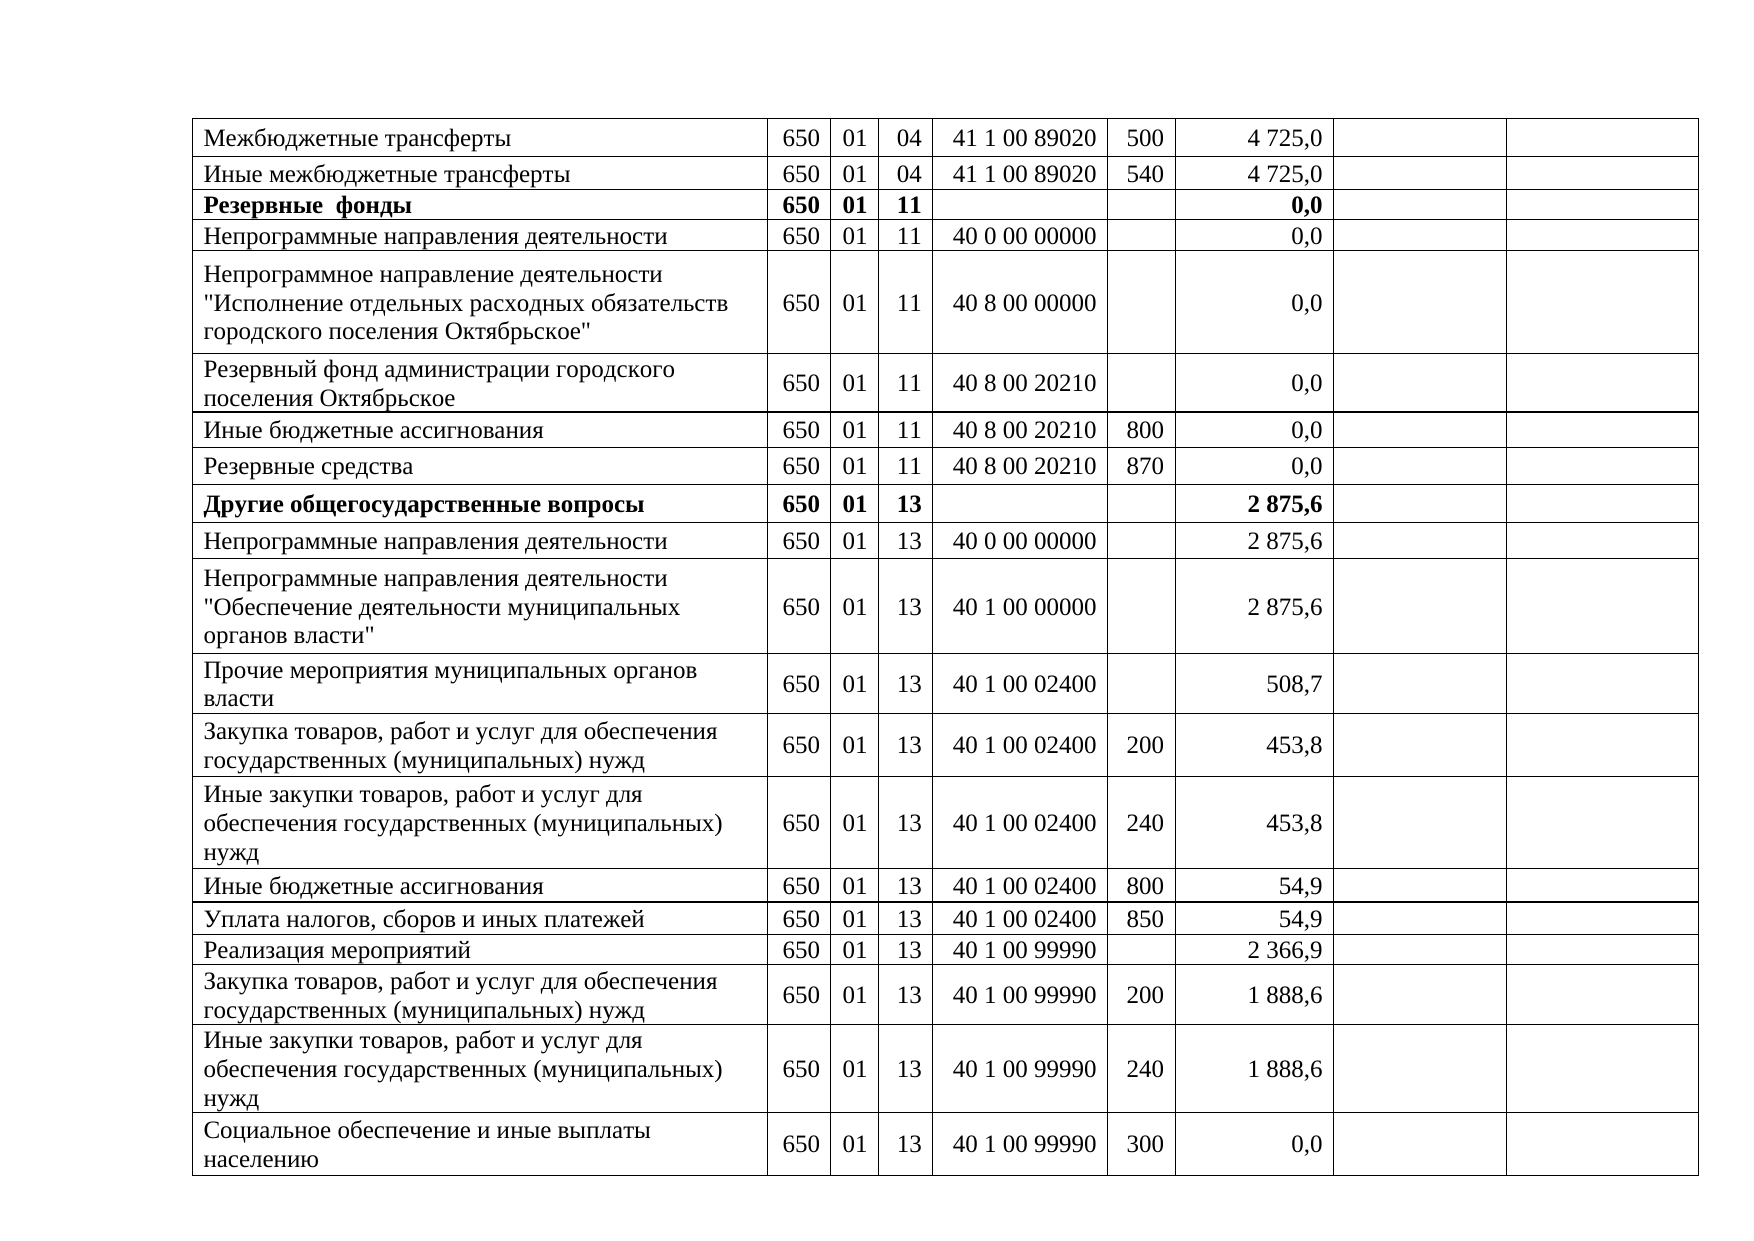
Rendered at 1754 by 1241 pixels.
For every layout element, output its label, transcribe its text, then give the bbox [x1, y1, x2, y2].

table_cell 200 [1108, 714, 1175, 776]
table_cell 40 1 00 02400 [933, 654, 1107, 713]
table_cell 0,0 [1176, 220, 1333, 250]
table_cell [1334, 119, 1506, 156]
table_cell Иные бюджетные ассигнования [193, 869, 767, 901]
table_cell 1 888,6 [1176, 965, 1333, 1024]
table_cell 40 1 00 99990 [933, 1025, 1107, 1112]
table_cell 13 [879, 654, 932, 713]
table_cell 0,0 [1176, 251, 1333, 353]
table_cell 11 [879, 448, 932, 484]
table_cell 453,8 [1176, 777, 1333, 868]
table_cell Иные закупки товаров, работ и услуг для обеспечения государственных (муниципальных) нужд [193, 1025, 767, 1112]
table_cell [1334, 965, 1506, 1024]
table_cell [1507, 903, 1698, 934]
table_cell 300 [1108, 1113, 1175, 1175]
table_cell [1334, 523, 1506, 558]
table_cell 54,9 [1176, 869, 1333, 901]
table_cell 01 [831, 190, 878, 219]
table_cell 500 [1108, 119, 1175, 156]
table_cell 800 [1108, 869, 1175, 901]
table_cell [1507, 654, 1698, 713]
table_cell [1507, 157, 1698, 189]
table_cell [1334, 559, 1506, 653]
table_cell Реализация мероприятий [193, 935, 767, 964]
table_cell 650 [768, 654, 830, 713]
table_cell 650 [768, 354, 830, 411]
table_cell 0,0 [1176, 413, 1333, 447]
table_cell 650 [768, 220, 830, 250]
table_cell 01 [831, 654, 878, 713]
table_cell [1334, 1025, 1506, 1112]
table_cell 13 [879, 1025, 932, 1112]
table_cell 40 0 00 00000 [933, 220, 1107, 250]
table_cell 01 [831, 485, 878, 522]
table_cell 650 [768, 251, 830, 353]
table_cell Резервные фонды [193, 190, 767, 219]
table_cell 0,0 [1176, 190, 1333, 219]
table_cell [1108, 935, 1175, 964]
table_cell 01 [831, 157, 878, 189]
table_cell [933, 485, 1107, 522]
table_cell [1108, 485, 1175, 522]
table_cell [1334, 354, 1506, 411]
table_cell 11 [879, 220, 932, 250]
table_cell 870 [1108, 448, 1175, 484]
table_cell 650 [768, 1113, 830, 1175]
table_cell [1507, 869, 1698, 901]
table_cell 4 725,0 [1176, 157, 1333, 189]
table_cell Иные закупки товаров, работ и услуг для обеспечения государственных (муниципальных) нужд [193, 777, 767, 868]
table_cell 40 1 00 99990 [933, 935, 1107, 964]
table_cell [1108, 559, 1175, 653]
table_cell 650 [768, 559, 830, 653]
table_cell 0,0 [1176, 1113, 1333, 1175]
table_cell 01 [831, 714, 878, 776]
table_cell 40 1 00 99990 [933, 1113, 1107, 1175]
table_cell 01 [831, 354, 878, 411]
table_cell 01 [831, 448, 878, 484]
table_cell 13 [879, 559, 932, 653]
table_cell [1507, 251, 1698, 353]
table_cell [1507, 1113, 1698, 1175]
table_cell 01 [831, 119, 878, 156]
table_cell Прочие мероприятия муниципальных органов власти [193, 654, 767, 713]
table_cell [1108, 523, 1175, 558]
table_cell 01 [831, 220, 878, 250]
table_cell Непрограммные направления деятельности [193, 220, 767, 250]
table_cell Закупка товаров, работ и услуг для обеспечения государственных (муниципальных) нужд [193, 714, 767, 776]
table_cell [1507, 485, 1698, 522]
table_cell [1507, 220, 1698, 250]
table_cell 0,0 [1176, 354, 1333, 411]
table_cell 650 [768, 190, 830, 219]
table_cell [1507, 559, 1698, 653]
table_cell Иные межбюджетные трансферты [193, 157, 767, 189]
table_cell [1334, 485, 1506, 522]
table_cell 13 [879, 965, 932, 1024]
table_cell 41 1 00 89020 [933, 157, 1107, 189]
table_cell 01 [831, 413, 878, 447]
table_cell 01 [831, 559, 878, 653]
table_cell 04 [879, 157, 932, 189]
table_cell [1507, 190, 1698, 219]
table_cell [1108, 251, 1175, 353]
table_cell [1108, 354, 1175, 411]
table_cell 13 [879, 714, 932, 776]
table_cell 650 [768, 777, 830, 868]
table_cell [1334, 251, 1506, 353]
table_cell [1334, 220, 1506, 250]
table_cell Социальное обеспечение и иные выплаты населению [193, 1113, 767, 1175]
table_cell 11 [879, 190, 932, 219]
table_cell 200 [1108, 965, 1175, 1024]
table_cell Непрограммные направления деятельности [193, 523, 767, 558]
table_cell 650 [768, 448, 830, 484]
table_cell 40 1 00 02400 [933, 903, 1107, 934]
table_cell 13 [879, 1113, 932, 1175]
table_cell [1108, 190, 1175, 219]
table_cell [1108, 654, 1175, 713]
table_cell 650 [768, 119, 830, 156]
table_cell 650 [768, 935, 830, 964]
table_cell 54,9 [1176, 903, 1333, 934]
table_cell Резервные средства [193, 448, 767, 484]
table_cell 650 [768, 714, 830, 776]
table_cell Уплата налогов, сборов и иных платежей [193, 903, 767, 934]
table_cell Непрограммные направления деятельности "Обеспечение деятельности муниципальных органов власти" [193, 559, 767, 653]
table_cell [1108, 220, 1175, 250]
table_cell [1507, 1025, 1698, 1112]
table_cell [1334, 157, 1506, 189]
table_cell 11 [879, 413, 932, 447]
table_cell [1334, 448, 1506, 484]
table_cell [1334, 654, 1506, 713]
table_cell 650 [768, 523, 830, 558]
table_cell 40 8 00 00000 [933, 251, 1107, 353]
table_cell [1507, 119, 1698, 156]
table_cell 01 [831, 777, 878, 868]
table_cell 13 [879, 903, 932, 934]
table_cell [1507, 965, 1698, 1024]
table_cell 1 888,6 [1176, 1025, 1333, 1112]
table_cell 11 [879, 251, 932, 353]
table_cell 01 [831, 1025, 878, 1112]
table_cell [1334, 777, 1506, 868]
table_cell Непрограммное направление деятельности "Исполнение отдельных расходных обязательств городского поселения Октябрьское" [193, 251, 767, 353]
table_cell 240 [1108, 1025, 1175, 1112]
table_cell 40 0 00 00000 [933, 523, 1107, 558]
table_cell 40 8 00 20210 [933, 354, 1107, 411]
table_cell 2 875,6 [1176, 523, 1333, 558]
table_cell [1334, 1113, 1506, 1175]
table_cell 2 366,9 [1176, 935, 1333, 964]
table_cell [1334, 413, 1506, 447]
table_cell 650 [768, 157, 830, 189]
table_cell [1507, 448, 1698, 484]
table_cell 01 [831, 965, 878, 1024]
table_cell 13 [879, 523, 932, 558]
table_cell 40 1 00 02400 [933, 777, 1107, 868]
table_cell 40 8 00 20210 [933, 413, 1107, 447]
table_cell Резервный фонд администрации городского поселения Октябрьское [193, 354, 767, 411]
table_cell 4 725,0 [1176, 119, 1333, 156]
table_cell 40 1 00 02400 [933, 714, 1107, 776]
table_cell 13 [879, 869, 932, 901]
table_cell 01 [831, 523, 878, 558]
table_cell [1334, 190, 1506, 219]
table_cell [1334, 714, 1506, 776]
table_cell 40 1 00 00000 [933, 559, 1107, 653]
table_cell [1507, 413, 1698, 447]
table_cell [1334, 903, 1506, 934]
table_cell [1334, 935, 1506, 964]
table_cell 13 [879, 485, 932, 522]
table_cell 508,7 [1176, 654, 1333, 713]
table_cell 01 [831, 935, 878, 964]
table_cell [1507, 523, 1698, 558]
table_cell [933, 190, 1107, 219]
table_cell [1507, 935, 1698, 964]
table_cell 650 [768, 485, 830, 522]
table_cell 40 1 00 02400 [933, 869, 1107, 901]
table_cell Межбюджетные трансферты [193, 119, 767, 156]
table_cell [1334, 869, 1506, 901]
table_cell 41 1 00 89020 [933, 119, 1107, 156]
table_cell 2 875,6 [1176, 559, 1333, 653]
table_cell 650 [768, 903, 830, 934]
table_cell 01 [831, 903, 878, 934]
table_cell 40 8 00 20210 [933, 448, 1107, 484]
table_cell 650 [768, 413, 830, 447]
table_cell 650 [768, 1025, 830, 1112]
table_cell 2 875,6 [1176, 485, 1333, 522]
table_cell 0,0 [1176, 448, 1333, 484]
table_cell Закупка товаров, работ и услуг для обеспечения государственных (муниципальных) нужд [193, 965, 767, 1024]
table_cell 540 [1108, 157, 1175, 189]
table_cell 850 [1108, 903, 1175, 934]
table_cell 04 [879, 119, 932, 156]
table_cell Иные бюджетные ассигнования [193, 413, 767, 447]
table_cell [1507, 714, 1698, 776]
table_cell 01 [831, 251, 878, 353]
table_cell 800 [1108, 413, 1175, 447]
table_cell 453,8 [1176, 714, 1333, 776]
table_cell 01 [831, 1113, 878, 1175]
table_cell Другие общегосударственные вопросы [193, 485, 767, 522]
table_cell [1507, 354, 1698, 411]
table_cell 240 [1108, 777, 1175, 868]
table_cell [1507, 777, 1698, 868]
table_cell 01 [831, 869, 878, 901]
table_cell 650 [768, 965, 830, 1024]
table_cell 40 1 00 99990 [933, 965, 1107, 1024]
table_cell 13 [879, 777, 932, 868]
table_cell 650 [768, 869, 830, 901]
table_cell 13 [879, 935, 932, 964]
table_cell 11 [879, 354, 932, 411]
